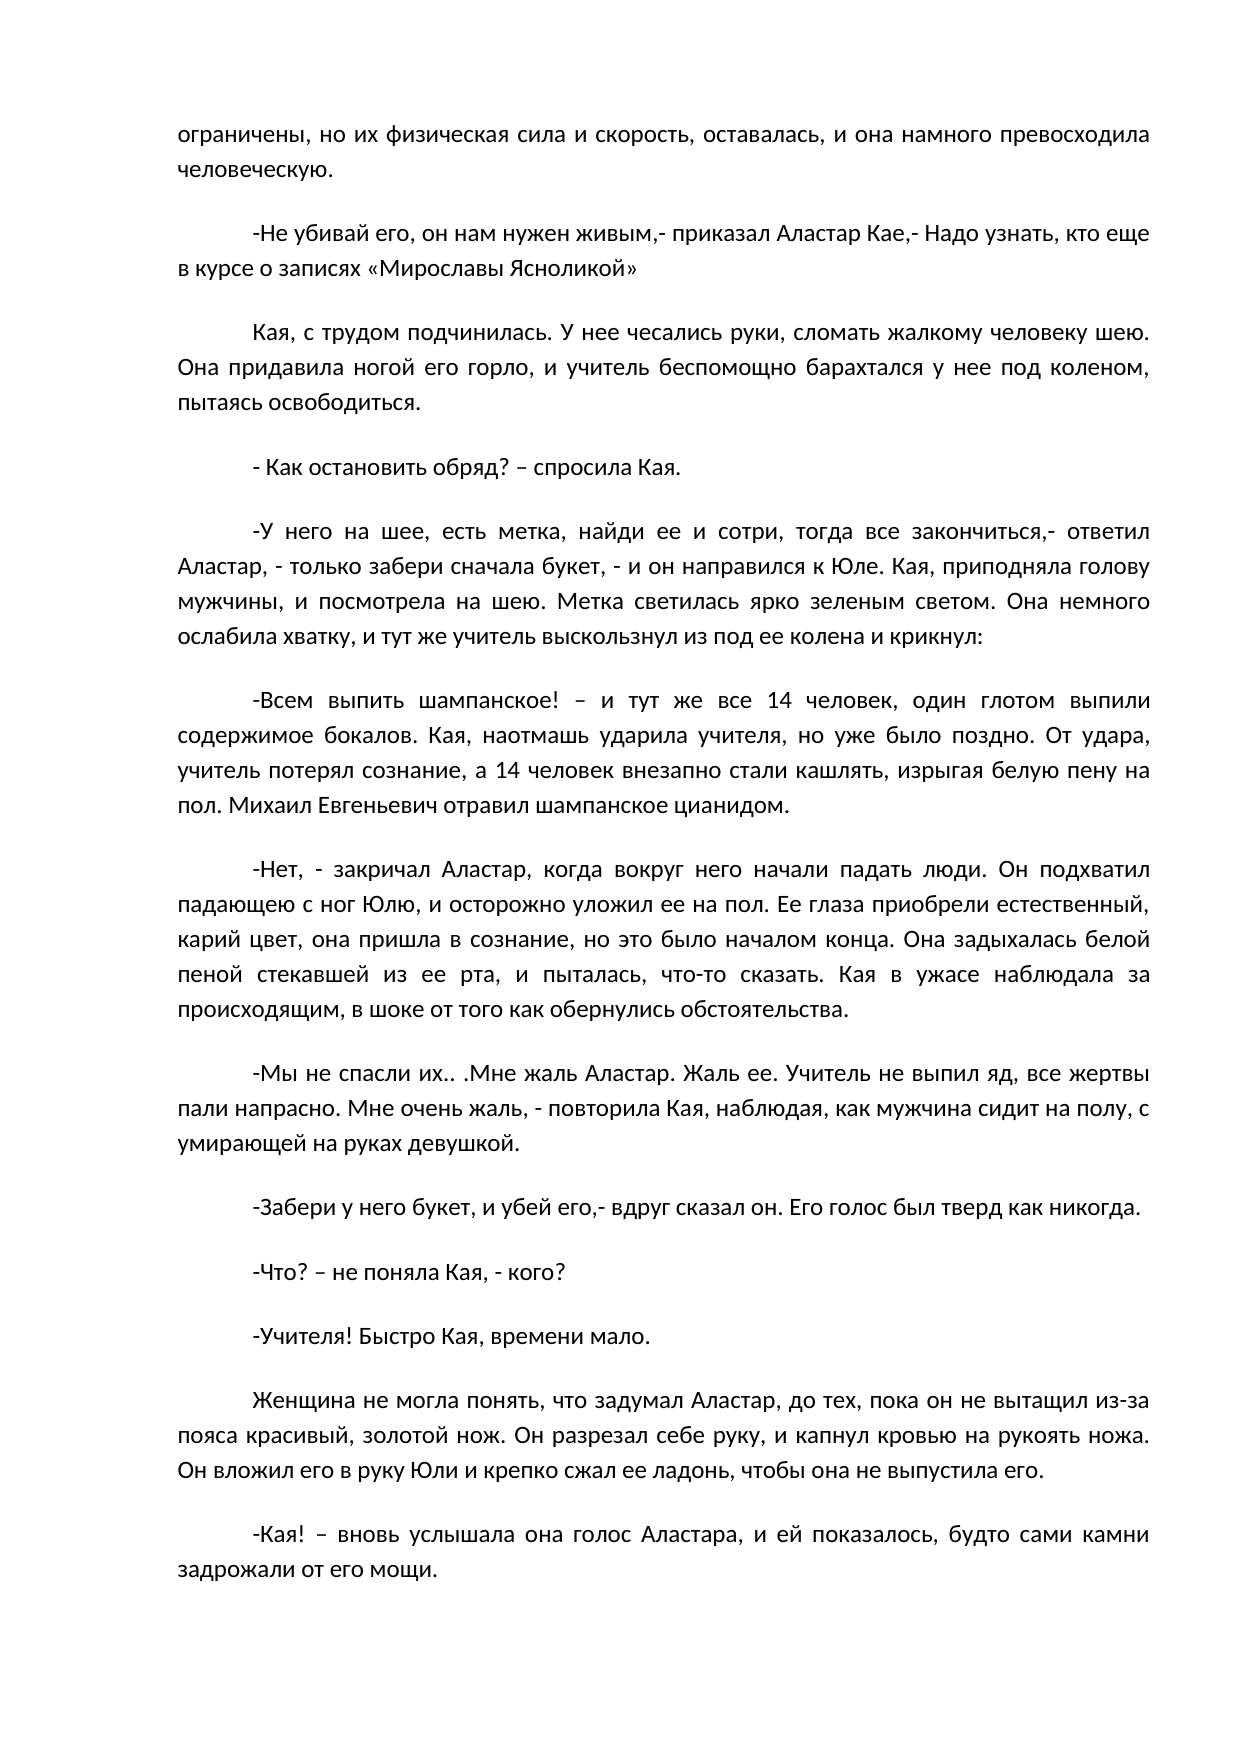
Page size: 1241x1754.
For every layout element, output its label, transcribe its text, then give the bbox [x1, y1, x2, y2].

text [177, 118, 1152, 184]
text -Забери у него букет, и убей его,- вдруг сказал он. Его голос был тверд как никогда. [177, 1191, 1152, 1222]
text -Всем выпить шампанское! – и тут же все 14 человек, один глотом выпили содержимое бокалов. Кая, наотмашь ударила учителя, но уже было поздно. От удара, учитель потерял сознание, а 14 человек внезапно стали кашлять, изрыгая белую пену на пол. Михаил Евгеньевич отравил шампанское цианидом. [177, 684, 1152, 819]
text - Как остановить обряд? – спросила Кая. [177, 451, 1152, 481]
text -У него на шее, есть метка, найди ее и сотри, тогда все закончиться,- ответил Аластар, - только забери сначала букет, - и он направился к Юле. Кая, приподняла голову мужчины, и посмотрела на шею. Метка светилась ярко зеленым светом. Она немного ослабила хватку, и тут же учитель выскользнул из под ее колена и крикнул: [177, 515, 1152, 650]
text -Кая! – вновь услышала она голос Аластара, и ей показалось, будто сами камни задрожали от его мощи. [177, 1518, 1152, 1584]
text -Не убивай его, он нам нужен живым,- приказал Аластар Кае,- Надо узнать, кто еще в курсе о записях «Мирославы Ясноликой» [177, 217, 1152, 283]
text Кая, с трудом подчинилась. У нее чесались руки, сломать жалкому человеку шею. Она придавила ногой его горло, и учитель беспомощно барахтался у нее под коленом, пытаясь освободиться. [177, 316, 1152, 417]
text -Что? – не поняла Кая, - кого? [177, 1256, 1152, 1286]
text -Нет, - закричал Аластар, когда вокруг него начали падать люди. Он подхватил падающею с ног Юлю, и осторожно уложил ее на пол. Ее глаза приобрели естественный, карий цвет, она пришла в сознание, но это было началом конца. Она задыхалась белой пеной стекавшей из ее рта, и пыталась, что-то сказать. Кая в ужасе наблюдала за происходящим, в шоке от того как обернулись обстоятельства. [177, 853, 1152, 1024]
text Женщина не могла понять, что задумал Аластар, до тех, пока он не вытащил из-за пояса красивый, золотой нож. Он разрезал себе руку, и капнул кровью на рукоять ножа. Он вложил его в руку Юли и крепко сжал ее ладонь, чтобы она не выпустила его. [177, 1384, 1152, 1484]
text -Мы не спасли их.. .Мне жаль Аластар. Жаль ее. Учитель не выпил яд, все жертвы пали напрасно. Мне очень жаль, - повторила Кая, наблюдая, как мужчина сидит на полу, с умирающей на руках девушкой. [177, 1057, 1152, 1158]
text -Учителя! Быстро Кая, времени мало. [177, 1320, 1152, 1350]
